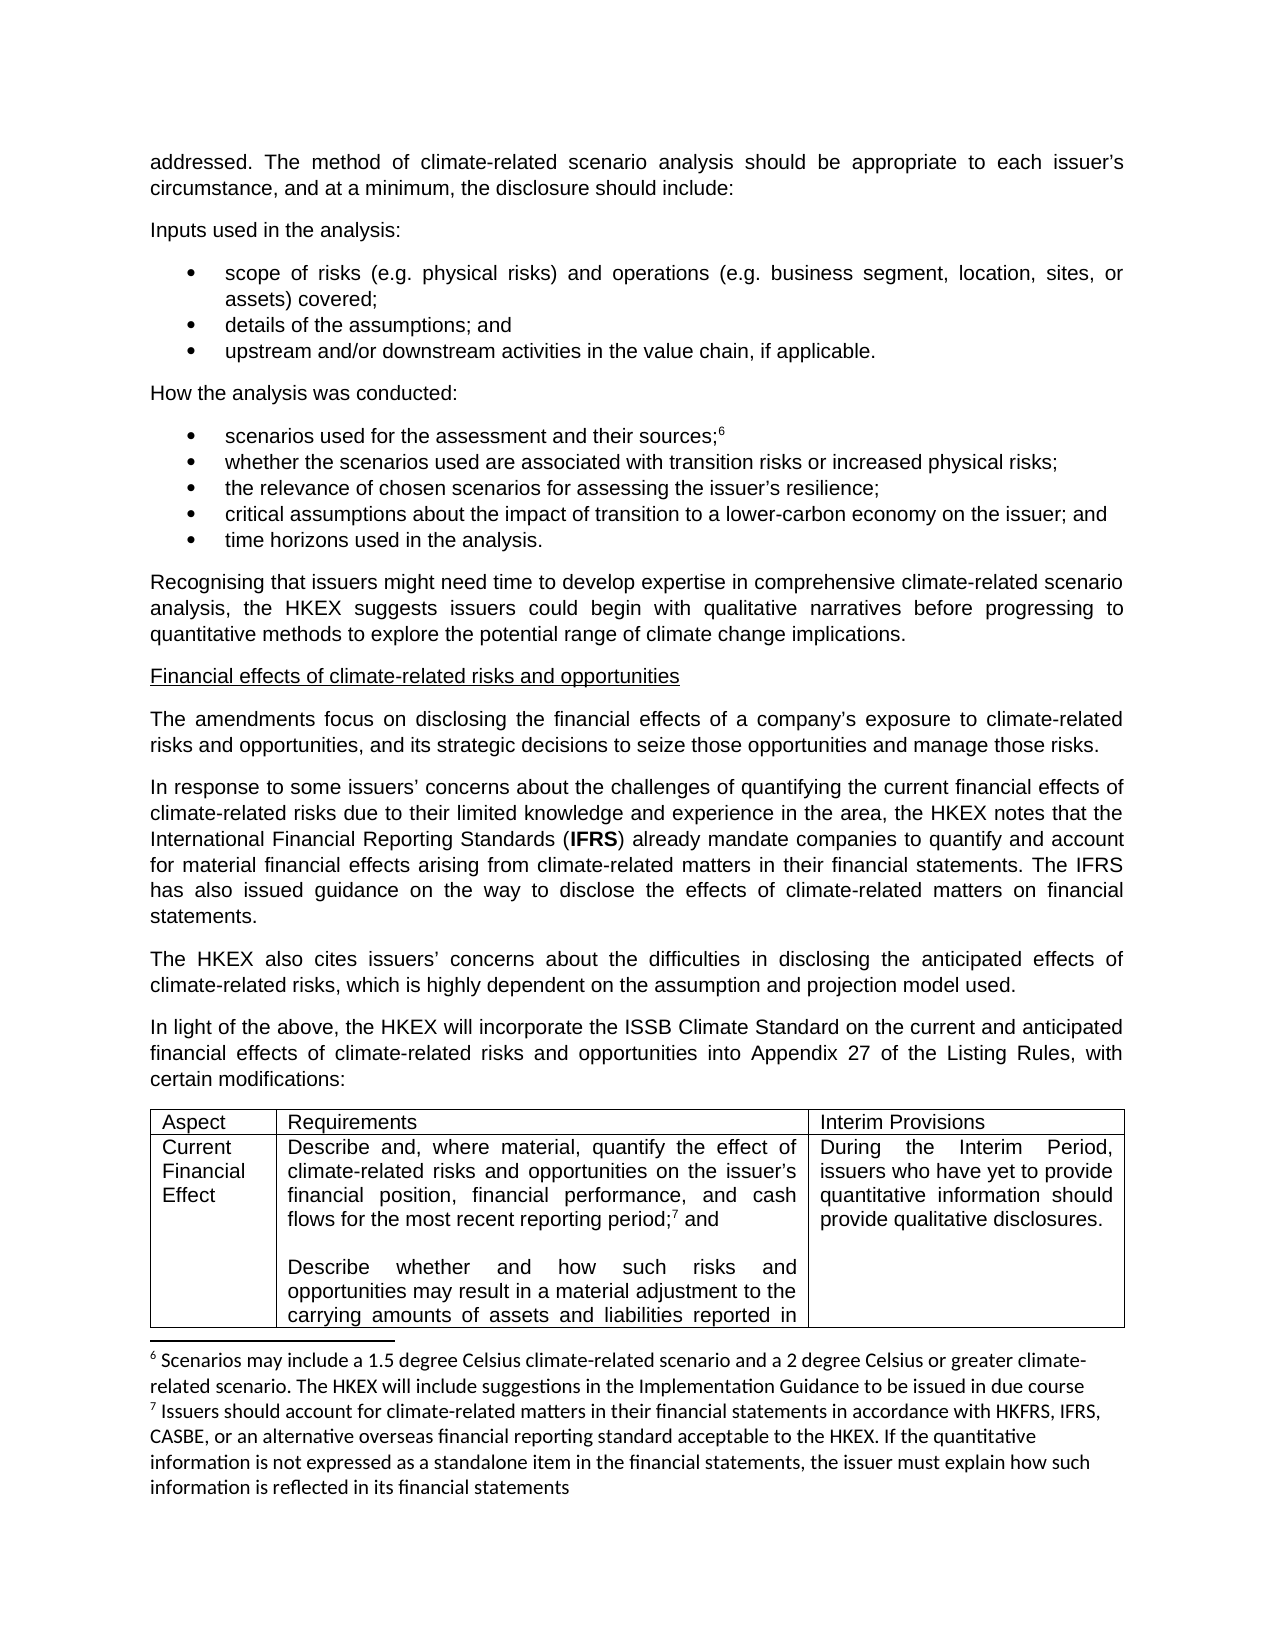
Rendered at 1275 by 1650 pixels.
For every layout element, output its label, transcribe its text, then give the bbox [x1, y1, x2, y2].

text In light of the above, the HKEX will incorporate the ISSB Climate Standard on the current and anticipated financial effects of climate-related risks and opportunities into Appendix 27 of the Listing Rules, with certain modifications: [150, 1015, 1125, 1091]
text The HKEX also cites issuers’ concerns about the difficulties in disclosing the anticipated effects of climate-related risks, which is highly dependent on the assumption and projection model used. [150, 947, 1125, 996]
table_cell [151, 1135, 276, 1327]
list scenarios used for the assessment and their sources; [187, 424, 1125, 448]
text In response to some issuers’ concerns about the challenges of quantifying the current financial effects of climate-related risks due to their limited knowledge and experience in the area, the HKEX notes that the International Financial Reporting Standards (IFRS) already mandate companies to quantify and account for material financial effects arising from climate-related matters in their financial statements. The IFRS has also issued guidance on the way to disclose the effects of climate-related matters on financial statements. [150, 775, 1125, 928]
text Recognising that issuers might need time to develop expertise in comprehensive climate-related scenario analysis, the HKEX suggests issuers could begin with qualitative narratives before progressing to quantitative methods to explore the potential range of climate change implications. [150, 570, 1125, 646]
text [150, 150, 1125, 200]
text Financial effects of climate-related risks and opportunities [150, 664, 1125, 688]
table_header Aspect [151, 1110, 276, 1134]
table_header Interim Provisions [809, 1110, 1124, 1134]
list whether the scenarios used are associated with transition risks or increased physical risks; [187, 449, 1125, 474]
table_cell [809, 1135, 1124, 1327]
list upstream and/or downstream activities in the value chain, if applicable. [187, 338, 1125, 363]
list critical assumptions about the impact of transition to a lower-carbon economy on the issuer; and [187, 501, 1125, 526]
list scope of risks (e.g. physical risks) and operations (e.g. business segment, location, sites, or assets) covered; [187, 261, 1125, 311]
text The amendments focus on disclosing the financial effects of a company’s exposure to climate-related risks and opportunities, and its strategic decisions to seize those opportunities and manage those risks. [150, 707, 1125, 756]
list time horizons used in the analysis. [187, 527, 1125, 551]
text How the analysis was conducted: [150, 381, 1125, 405]
text Inputs used in the analysis: [150, 218, 1125, 242]
list the relevance of chosen scenarios for assessing the issuer’s resilience; [187, 476, 1125, 499]
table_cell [277, 1135, 808, 1327]
list details of the assumptions; and [187, 313, 1125, 337]
table_header Requirements [277, 1110, 808, 1134]
